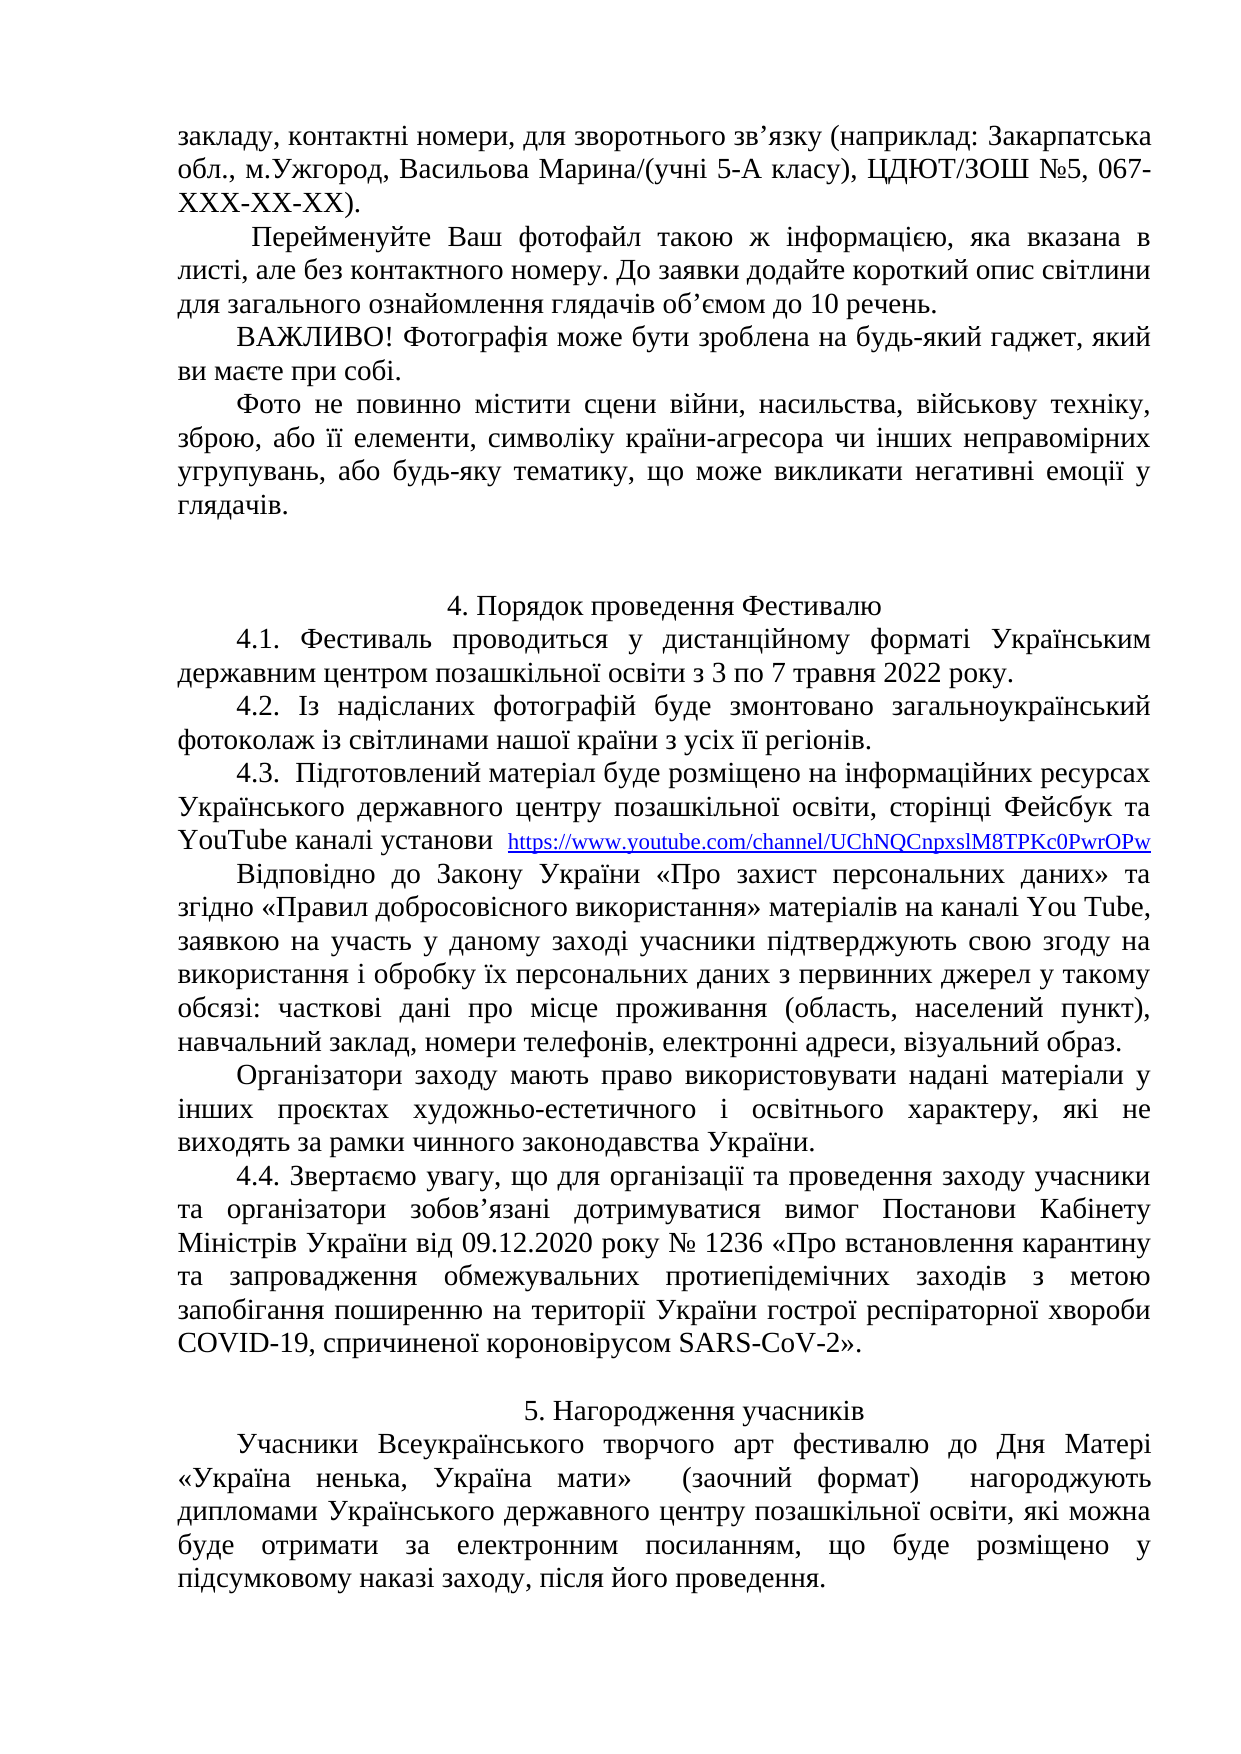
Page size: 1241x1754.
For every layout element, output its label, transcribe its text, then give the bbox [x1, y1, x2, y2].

text ВАЖЛИВО! Фотографія може бути зроблена на будь-який гаджет, який ви маєте при собі. [177, 319, 1152, 386]
text Фото не повинно містити сцени війни, насильства, військову техніку, зброю, або її елементи, символіку країни-агресора чи інших неправомірних угрупувань, або будь-яку тематику, що може викликати негативні емоції у глядачів. [177, 386, 1152, 521]
text 4. Порядок проведення Фестивалю [177, 588, 1152, 621]
text Учасники Всеукраїнського творчого арт фестивалю до Дня Матері «Україна ненька, Україна мати» (заочний формат) нагороджують дипломами Українського державного центру позашкільної освіти, які можна буде отримати за електронним посиланням, що буде розміщено у підсумковому наказі заходу, після його проведення. [177, 1426, 1152, 1594]
text Організатори заходу мають право використовувати надані матеріали у інших проєктах художньо-естетичного і освітнього характеру, які не виходять за рамки чинного законодавства України. [177, 1057, 1152, 1158]
text Перейменуйте Ваш фотофайл такою ж інформацією, яка вказана в листі, але без контактного номеру. До заявки додайте короткий опис світлини для загального ознайомлення глядачів об’ємом до 10 речень. [177, 219, 1152, 319]
text 5. Нагородження учасників [177, 1393, 1152, 1426]
text 4.2. Із надісланих фотографій буде змонтовано загальноукраїнський фотоколаж із світлинами нашої країни з усіх її регіонів. [177, 688, 1152, 755]
text 4.1. Фестиваль проводиться у дистанційному форматі Українським державним центром позашкільної освіти з 3 по 7 травня 2022 року. [177, 621, 1152, 688]
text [177, 118, 1152, 219]
text 4.4. Звертаємо увагу, що для організації та проведення заходу учасники та організатори зобов’язані дотримуватися вимог Постанови Кабінету Міністрів України від 09.12.2020 року № 1236 «Про встановлення карантину та запровадження обмежувальних протиепідемічних заходів з метою запобігання поширенню на території України гострої респіраторної хвороби COVID-19, спричиненої короновірусом SARS-CoV-2». [177, 1158, 1152, 1359]
text Відповідно до Закону України «Про захист персональних даних» та згідно «Правил добросовісного використання» матеріалів на каналі You Tube, заявкою на участь у даному заході учасники підтверджують свою згоду на використання і обробку їх персональних даних з первинних джерел у такому обсязі: часткові дані про місце проживання (область, населений пункт), навчальний заклад, номери телефонів, електронні адреси, візуальний образ. [177, 856, 1152, 1057]
text 4.3. Підготовлений матеріал буде розміщено на інформаційних ресурсах Українського державного центру позашкільної освіти, сторінці Фейсбук та YouTube каналі установи https://www.youtube.com/channel/UChNQCnpxslM8TPKc0PwrOPw [177, 755, 1152, 856]
